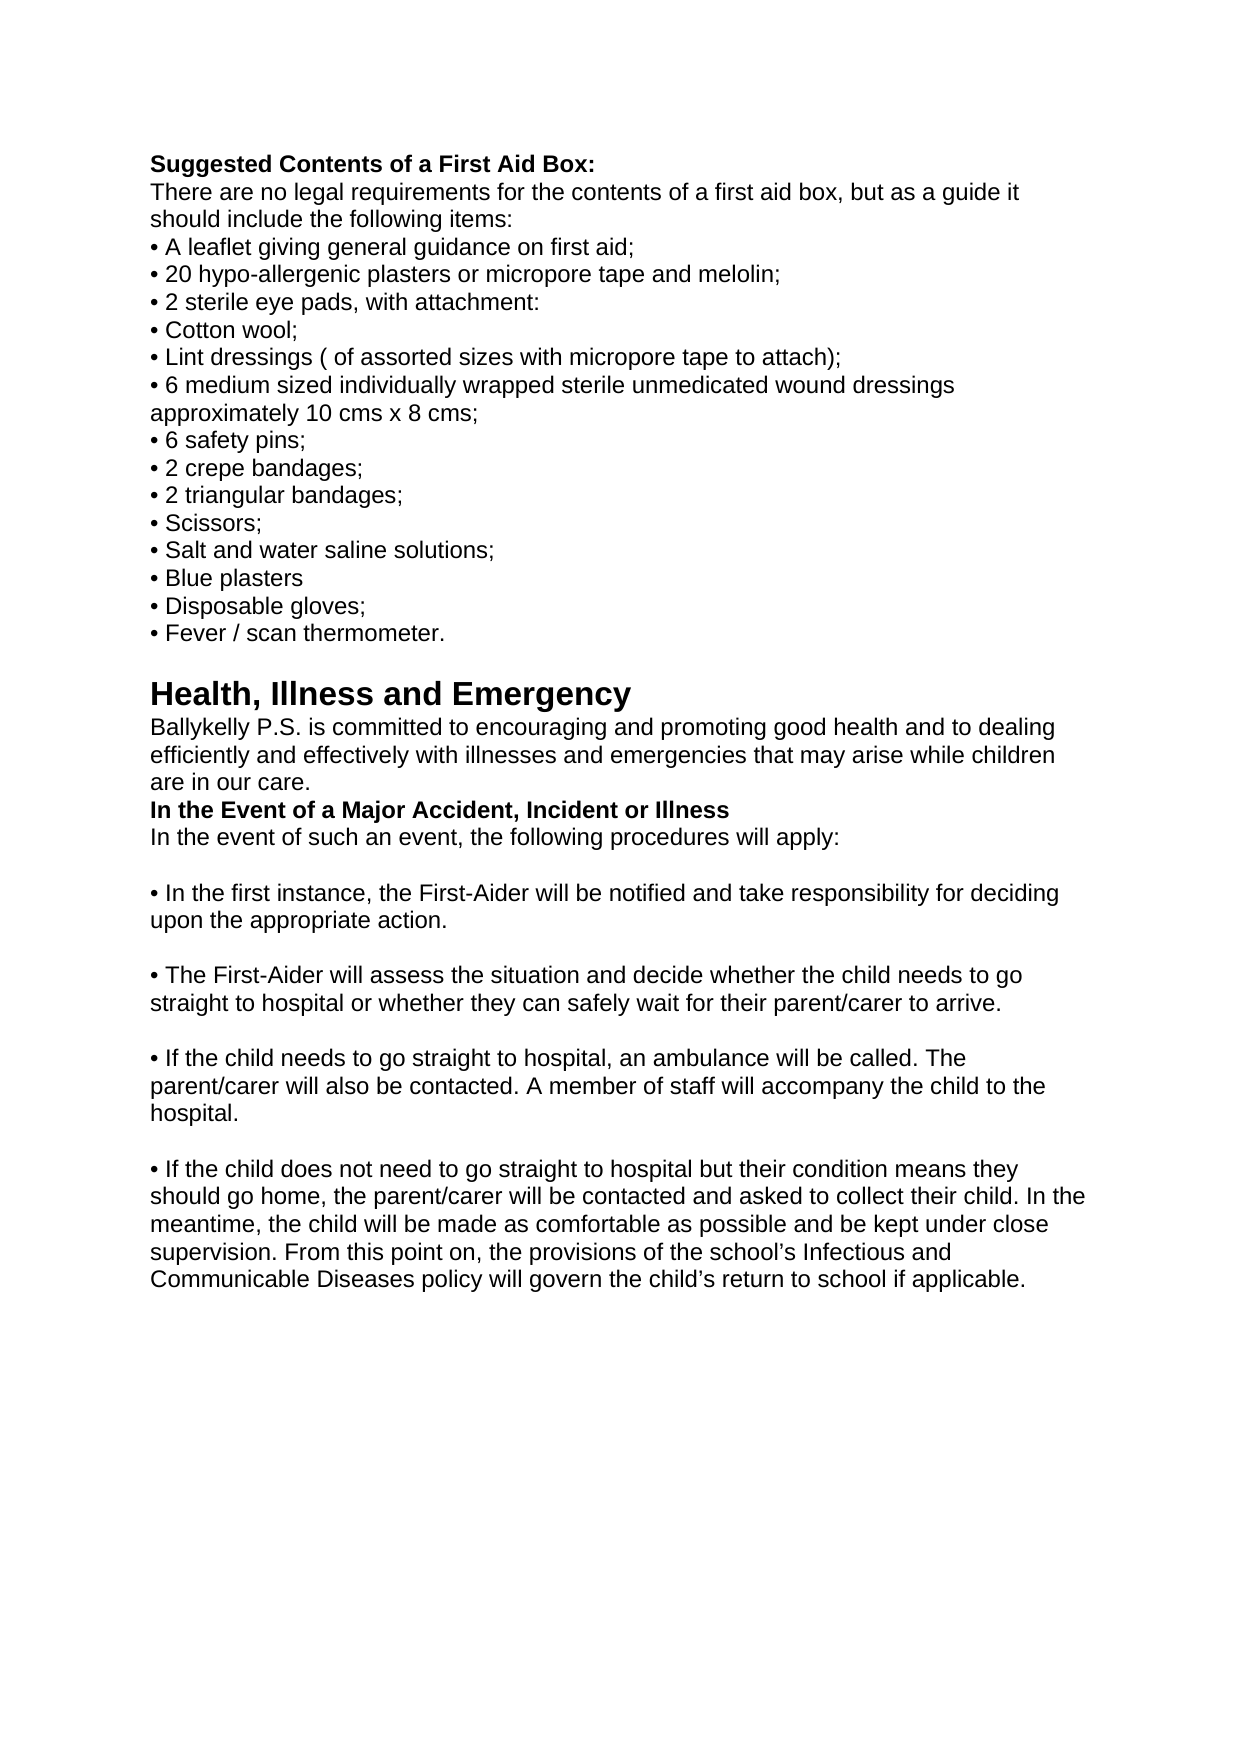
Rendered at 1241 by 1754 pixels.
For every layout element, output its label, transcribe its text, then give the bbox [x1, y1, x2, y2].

text • In the first instance, the First-Aider will be notified and take responsibility for deciding upon the appropriate action. [150, 878, 1090, 934]
text • 20 hypo-allergenic plasters or micropore tape and melolin; [150, 260, 1090, 288]
text • Blue plasters [150, 564, 1090, 592]
text Health, Illness and Emergency [150, 674, 1090, 713]
text • Fever / scan thermometer. [150, 619, 1090, 647]
text • The First-Aider will assess the situation and decide whether the child needs to go straight to hospital or whether they can safely wait for their parent/carer to arrive. [150, 961, 1090, 1017]
text • 6 safety pins; [150, 426, 1090, 454]
text • 2 crepe bandages; [150, 454, 1090, 481]
text In the Event of a Major Accident, Incident or Illness [150, 796, 1090, 823]
text • Disposable gloves; [150, 592, 1090, 619]
text • 2 sterile eye pads, with attachment: [150, 288, 1090, 316]
text • If the child needs to go straight to hospital, an ambulance will be called. The parent/carer will also be contacted. A member of staff will accompany the child to the hospital. [150, 1044, 1090, 1127]
text • 2 triangular bandages; [150, 481, 1090, 509]
text • A leaflet giving general guidance on first aid; [150, 233, 1090, 260]
text • Cotton wool; [150, 316, 1090, 343]
text • If the child does not need to go straight to hospital but their condition means they should go home, the parent/carer will be contacted and asked to collect their child. In the meantime, the child will be made as comfortable as possible and be kept under close supervision. From this point on, the provisions of the school’s Infectious and Communicable Diseases policy will govern the child’s return to school if applicable. [150, 1154, 1090, 1293]
text • Scissors; [150, 509, 1090, 536]
text • Lint dressings ( of assorted sizes with micropore tape to attach); [150, 343, 1090, 371]
text Ballykelly P.S. is committed to encouraging and promoting good health and to dealing efficiently and effectively with illnesses and emergencies that may arise while children are in our care. [150, 713, 1090, 796]
text • 6 medium sized individually wrapped sterile unmedicated wound dressings approximately 10 cms x 8 cms; [150, 371, 1090, 426]
text In the event of such an event, the following procedures will apply: [150, 823, 1090, 851]
text There are no legal requirements for the contents of a first aid box, but as a guide it should include the following items: [150, 178, 1090, 233]
text • Salt and water saline solutions; [150, 536, 1090, 564]
text Suggested Contents of a First Aid Box: [150, 150, 1090, 178]
